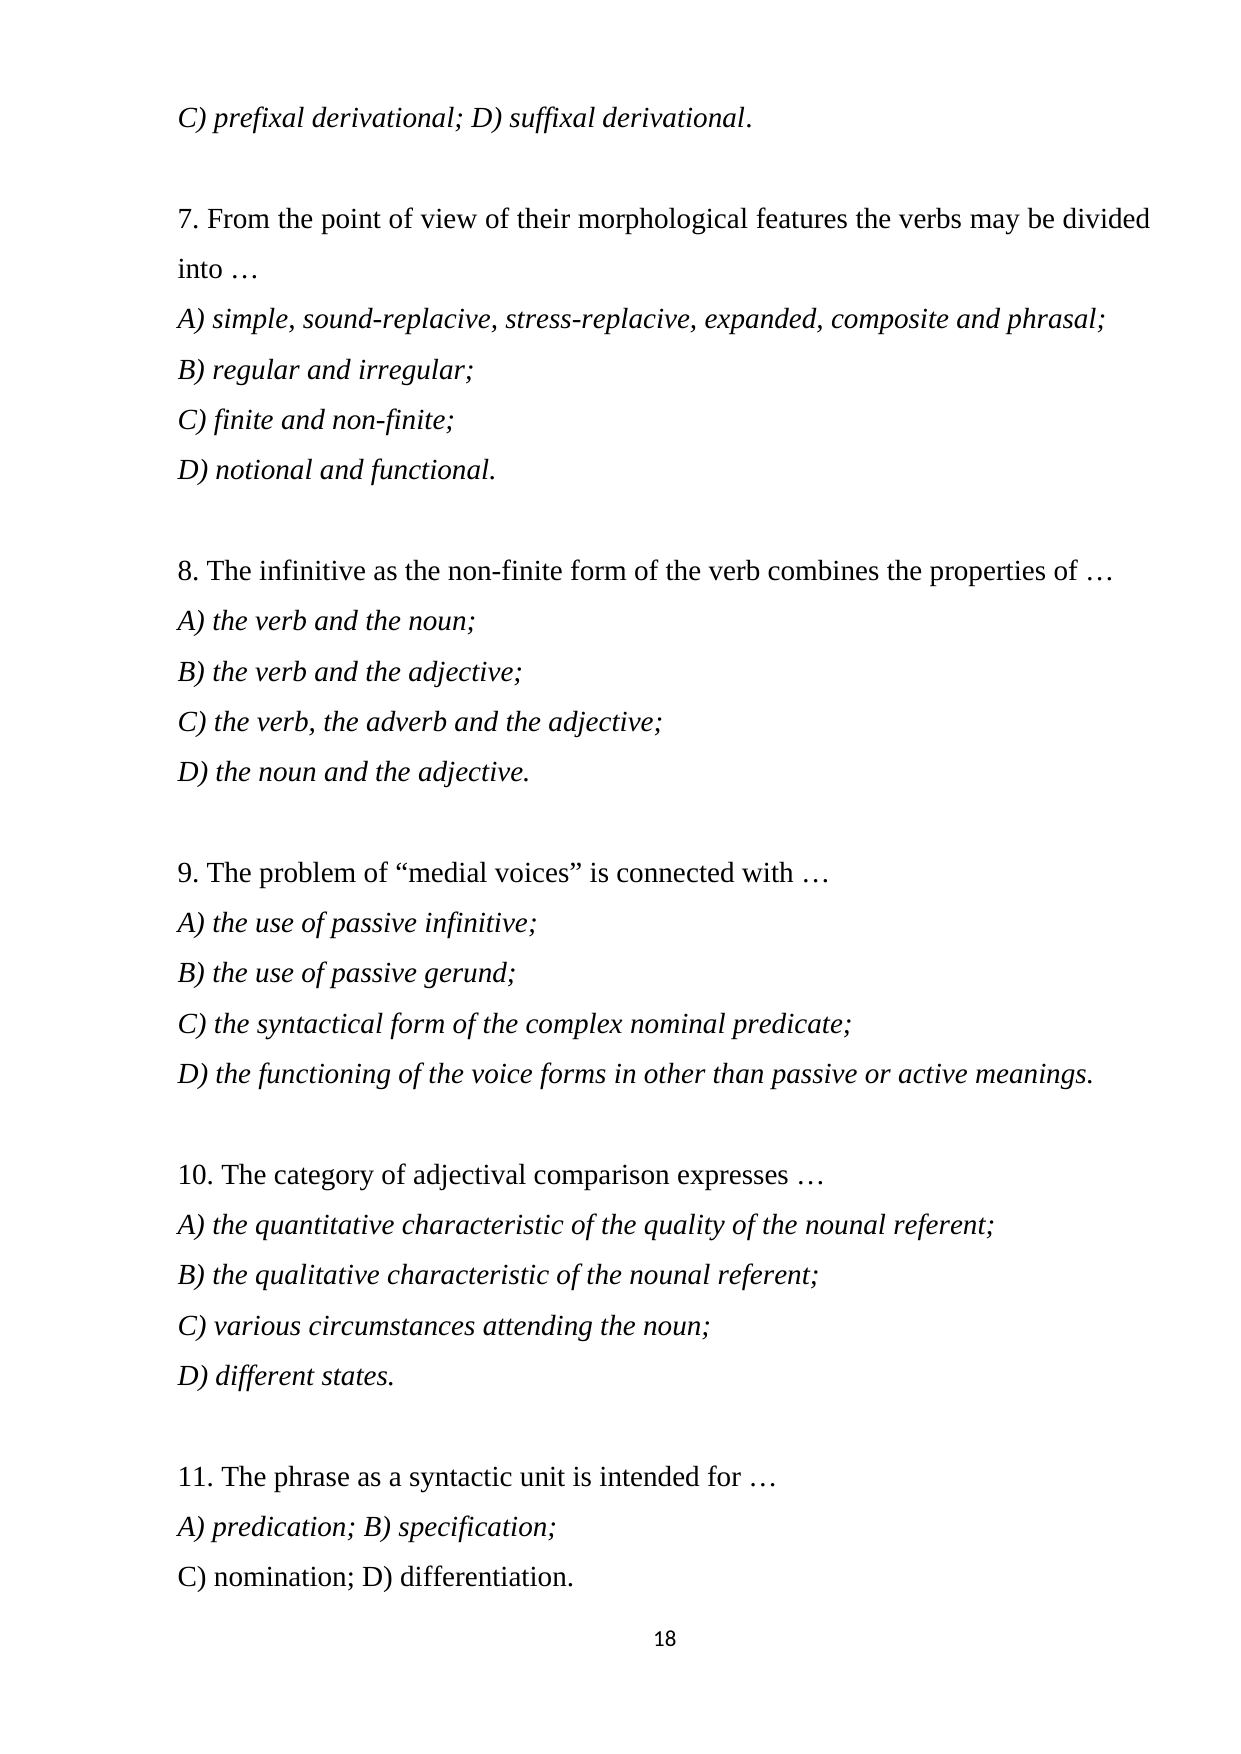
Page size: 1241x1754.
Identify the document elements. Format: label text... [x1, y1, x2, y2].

text 9. The problem of “medial voices” is connected with … [177, 855, 1152, 888]
text C) the verb, the adverb and the adjective; [177, 704, 1152, 737]
text C) the syntactical form of the complex nominal predicate; [177, 1006, 1152, 1039]
text A) the use of passive infinitive; [177, 905, 1152, 939]
text B) the verb and the adjective; [177, 654, 1152, 687]
text B) regular and irregular; [177, 352, 1152, 385]
text A) simple, sound-replacive, stress-replacive, expanded, composite and phrasal; [177, 301, 1152, 335]
text D) notional and functional. [177, 452, 1152, 486]
text C) nomination; D) differentiation. [177, 1559, 1152, 1593]
text B) the use of passive gerund; [177, 956, 1152, 989]
text A) the verb and the noun; [177, 603, 1152, 637]
text 11. The phrase as a syntactic unit is intended for … [177, 1459, 1152, 1492]
text D) different states. [177, 1358, 1152, 1392]
text 8. The infinitive as the non-finite form of the verb combines the properties of … [177, 553, 1152, 587]
text D) the functioning of the voice forms in other than passive or active meanings. [177, 1056, 1152, 1090]
text A) the quantitative characteristic of the quality of the nounal referent; [177, 1207, 1152, 1241]
text 7. From the point of view of their morphological features the verbs may be divided into … [177, 201, 1152, 285]
text C) prefixal derivational; D) suffixal derivational. [177, 100, 1152, 134]
text C) finite and non-finite; [177, 402, 1152, 436]
text A) predication; B) specification; [177, 1509, 1152, 1542]
text D) the noun and the adjective. [177, 754, 1152, 788]
text 10. The category of adjectival comparison expresses … [177, 1157, 1152, 1190]
text C) various circumstances attending the noun; [177, 1308, 1152, 1341]
text B) the qualitative characteristic of the nounal referent; [177, 1257, 1152, 1291]
